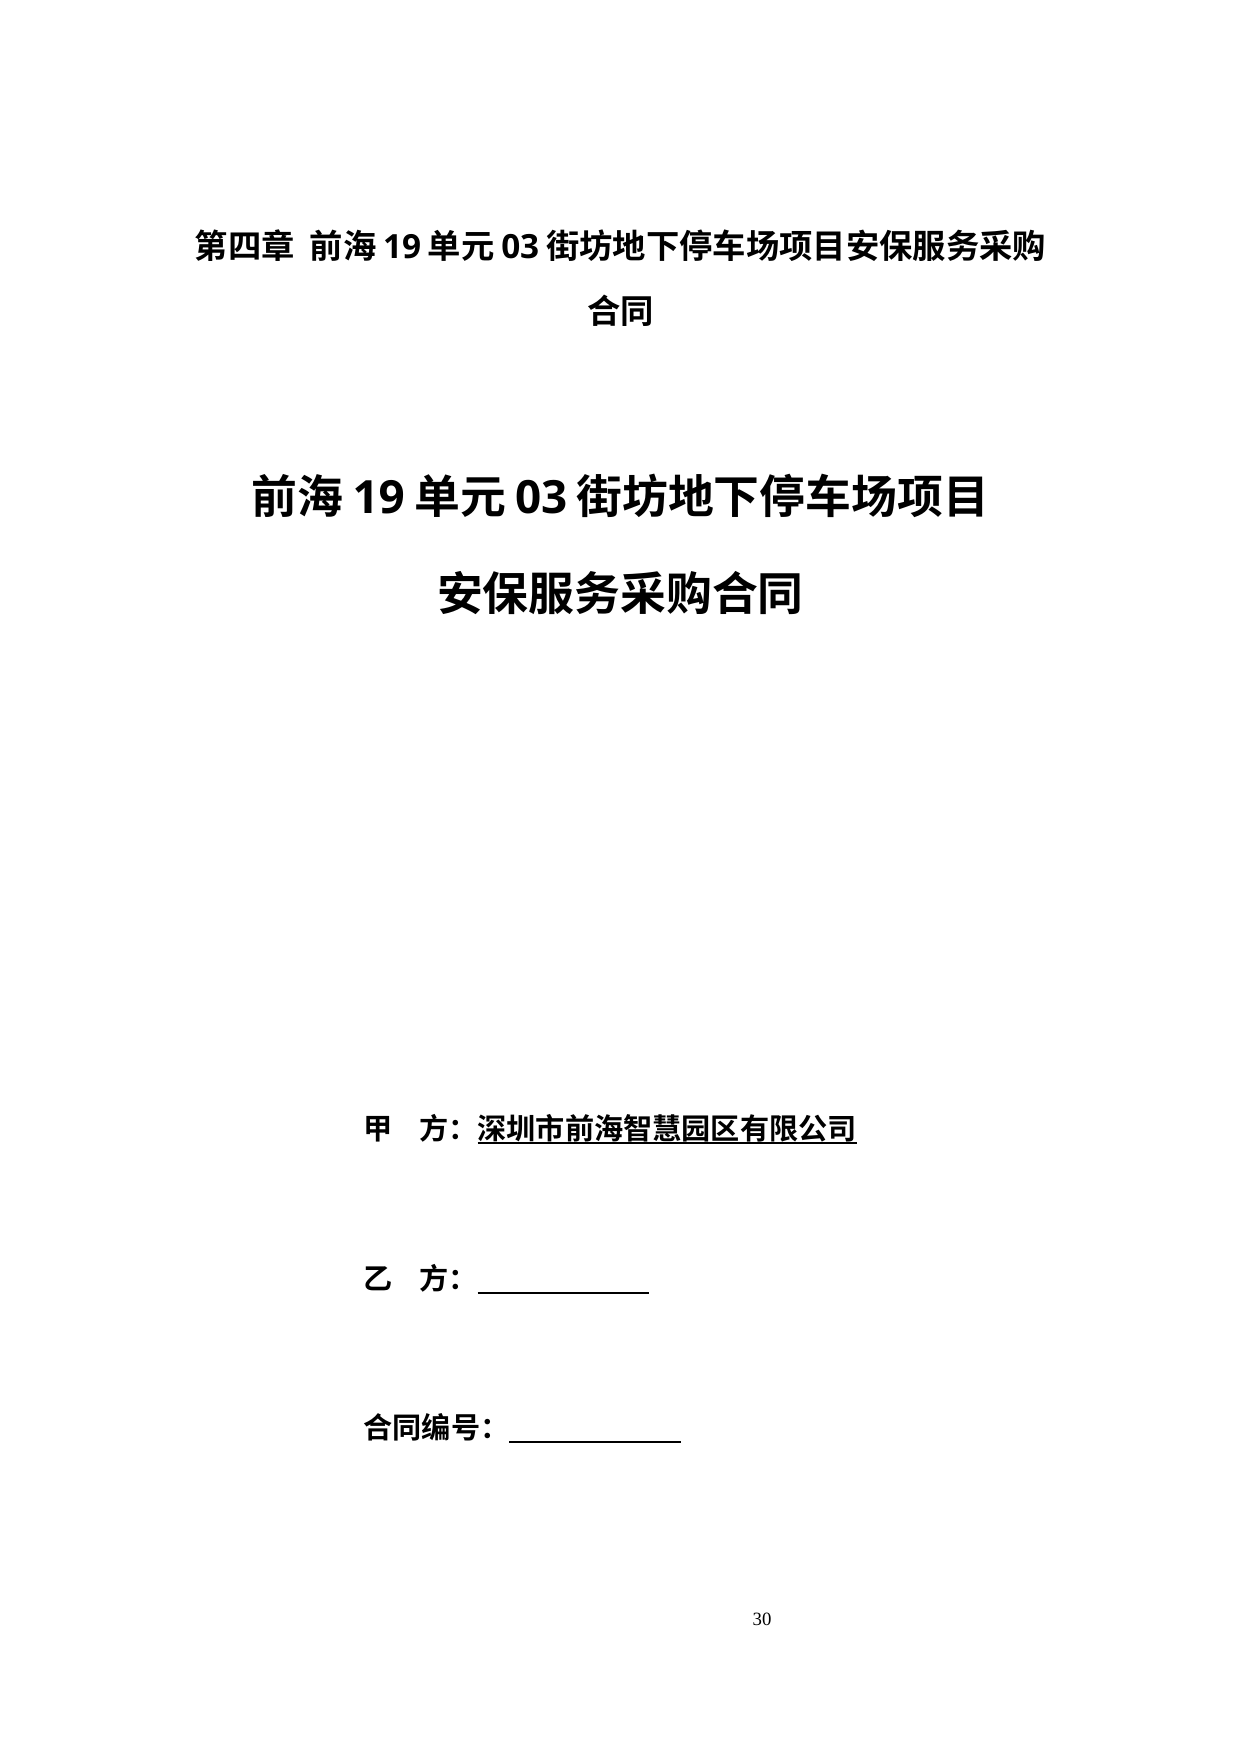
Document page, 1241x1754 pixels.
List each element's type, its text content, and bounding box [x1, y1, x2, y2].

subtitle 第四章 前海19单元03街坊地下停车场项目安保服务采购合同 [187, 212, 1053, 342]
text 安保服务采购合同 [187, 542, 1053, 639]
text 合同编号： [187, 1394, 1053, 1459]
text 前海19单元03街坊地下停车场项目 [187, 444, 1053, 542]
text 乙 方： [187, 1244, 1053, 1309]
text 甲 方：深圳市前海智慧园区有限公司 [187, 1094, 1053, 1159]
